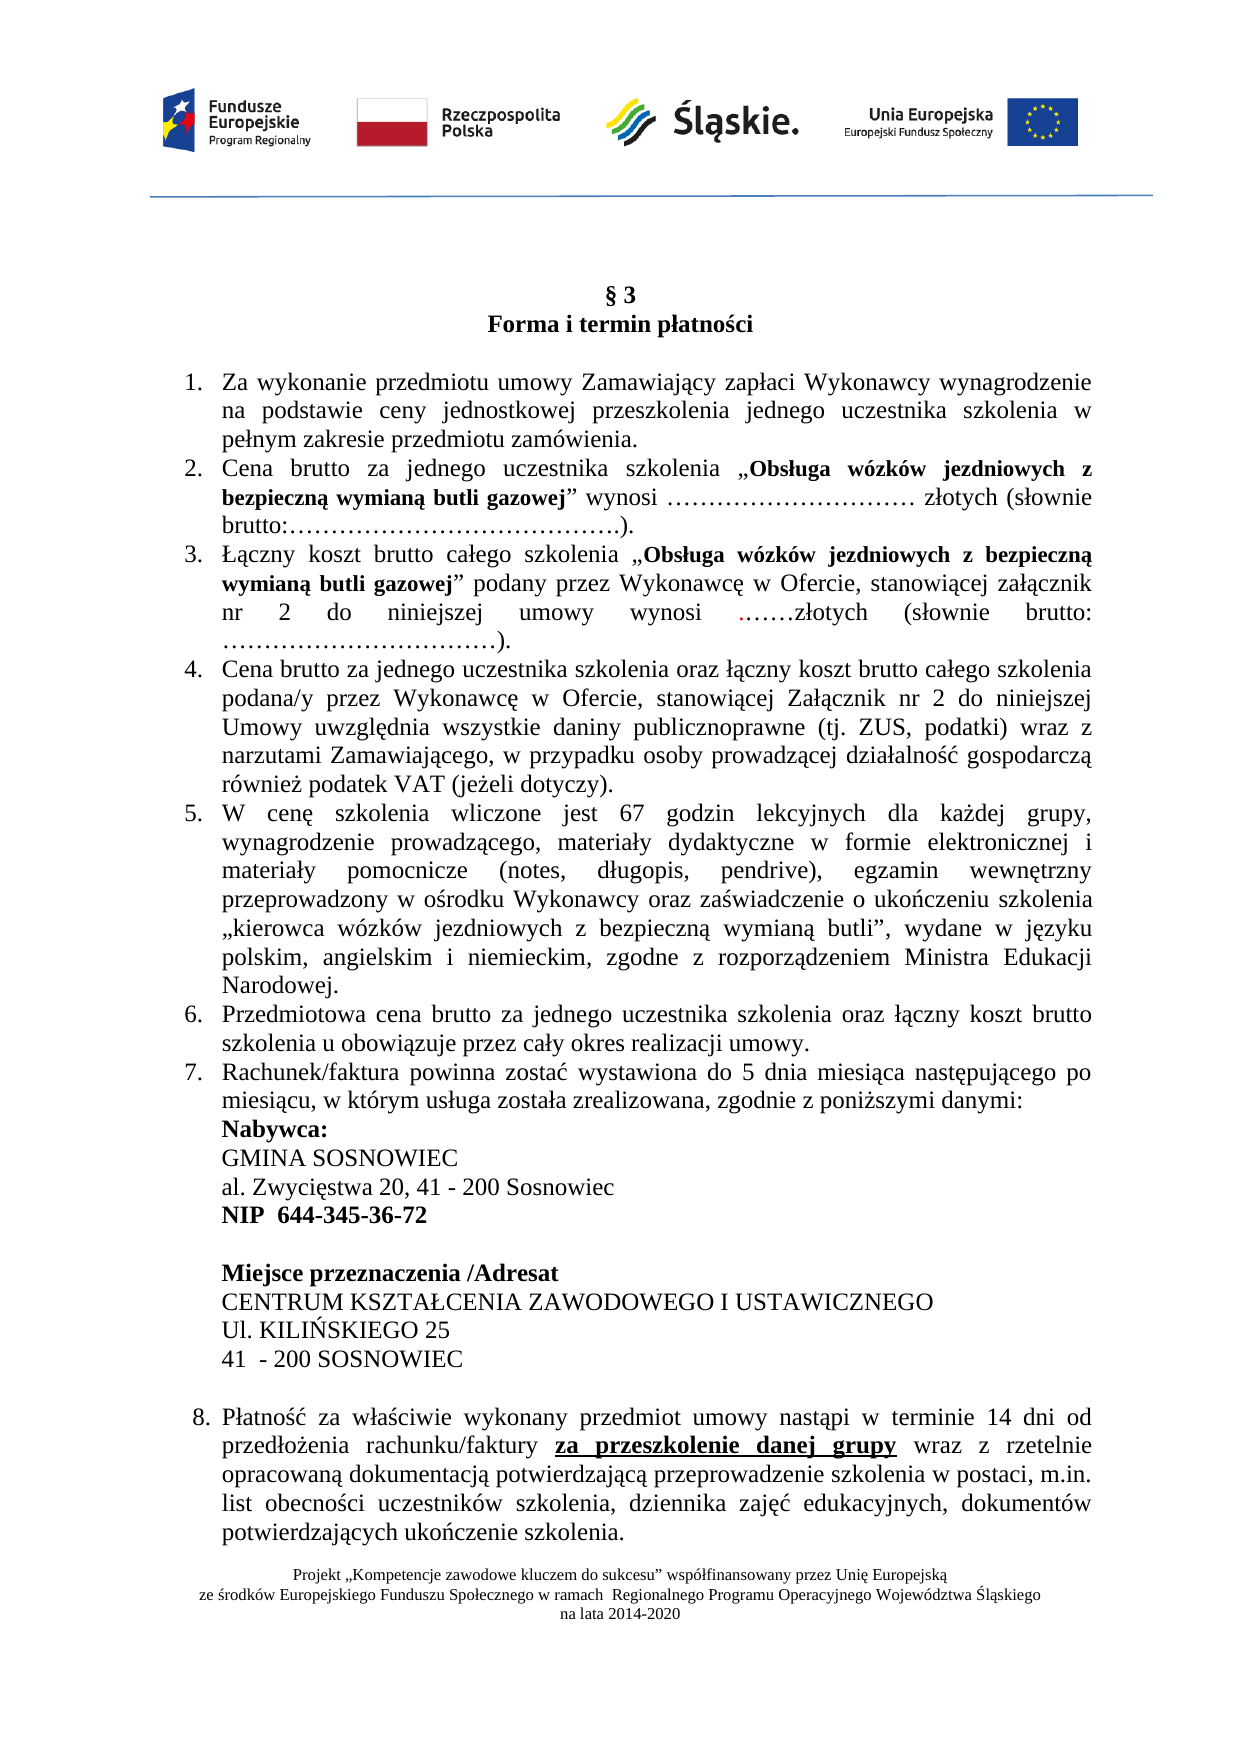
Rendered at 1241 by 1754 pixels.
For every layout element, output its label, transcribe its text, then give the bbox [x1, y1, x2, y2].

list Łączny koszt brutto całego szkolenia „Obsługa wózków jezdniowych z bezpieczną wymianą butli gazowej” podany przez Wykonawcę w Ofercie, stanowiącej załącznik nr 2 do niniejszej umowy wynosi .……złotych (słownie brutto:……………………………). [184, 539, 1092, 654]
list Rachunek/faktura powinna zostać wystawiona do 5 dnia miesiąca następującego po miesiącu, w którym usługa została zrealizowana, zgodnie z poniższymi danymi: [184, 1057, 1092, 1114]
list Cena brutto za jednego uczestnika szkolenia „Obsługa wózków jezdniowych z bezpieczną wymianą butli gazowej” wynosi ………………………… złotych (słownie brutto:………………………………….). [184, 453, 1092, 539]
text Ul. KILIŃSKIEGO 25 [221, 1315, 1092, 1344]
list W cenę szkolenia wliczone jest 67 godzin lekcyjnych dla każdej grupy, wynagrodzenie prowadzącego, materiały dydaktyczne w formie elektronicznej i materiały pomocnicze (notes, długopis, pendrive), egzamin wewnętrzny przeprowadzony w ośrodku Wykonawcy oraz zaświadczenie o ukończeniu szkolenia „kierowca wózków jezdniowych z bezpieczną wymianą butli”, wydane w języku polskim, angielskim i niemieckim, zgodne z rozporządzeniem Ministra Edukacji Narodowej. [184, 798, 1092, 999]
text Miejsce przeznaczenia /Adresat [221, 1258, 1092, 1287]
text § 3 [148, 280, 1092, 309]
list Płatność za właściwie wykonany przedmiot umowy nastąpi w terminie 14 dni od przedłożenia rachunku/faktury za przeszkolenie danej grupy wraz z rzetelnie opracowaną dokumentacją potwierdzającą przeprowadzenie szkolenia w postaci, m.in. list obecności uczestników szkolenia, dziennika zajęć edukacyjnych, dokumentów potwierdzających ukończenie szkolenia. [192, 1402, 1092, 1545]
list Za wykonanie przedmiotu umowy Zamawiający zapłaci Wykonawcy wynagrodzenie na podstawie ceny jednostkowej przeszkolenia jednego uczestnika szkolenia w pełnym zakresie przedmiotu zamówienia. [184, 367, 1092, 453]
text CENTRUM KSZTAŁCENIA ZAWODOWEGO I USTAWICZNEGO [221, 1287, 1092, 1315]
text Forma i termin płatności [148, 309, 1092, 338]
text GMINA SOSNOWIEC [221, 1143, 1092, 1172]
text NIP 644-345-36-72 [221, 1200, 1092, 1229]
text Nabywca: [221, 1114, 1092, 1143]
list Cena brutto za jednego uczestnika szkolenia oraz łączny koszt brutto całego szkolenia podana/y przez Wykonawcę w Ofercie, stanowiącej Załącznik nr 2 do niniejszej Umowy uwzględnia wszystkie daniny publicznoprawne (tj. ZUS, podatki) wraz z narzutami Zamawiającego, w przypadku osoby prowadzącej działalność gospodarczą również podatek VAT (jeżeli dotyczy). [184, 654, 1092, 798]
picture [147, 73, 1093, 167]
list - 200 SOSNOWIEC [221, 1344, 1092, 1373]
text al. Zwycięstwa 20, 41 - 200 Sosnowiec [221, 1172, 1092, 1200]
list Przedmiotowa cena brutto za jednego uczestnika szkolenia oraz łączny koszt brutto szkolenia u obowiązuje przez cały okres realizacji umowy. [184, 999, 1092, 1057]
